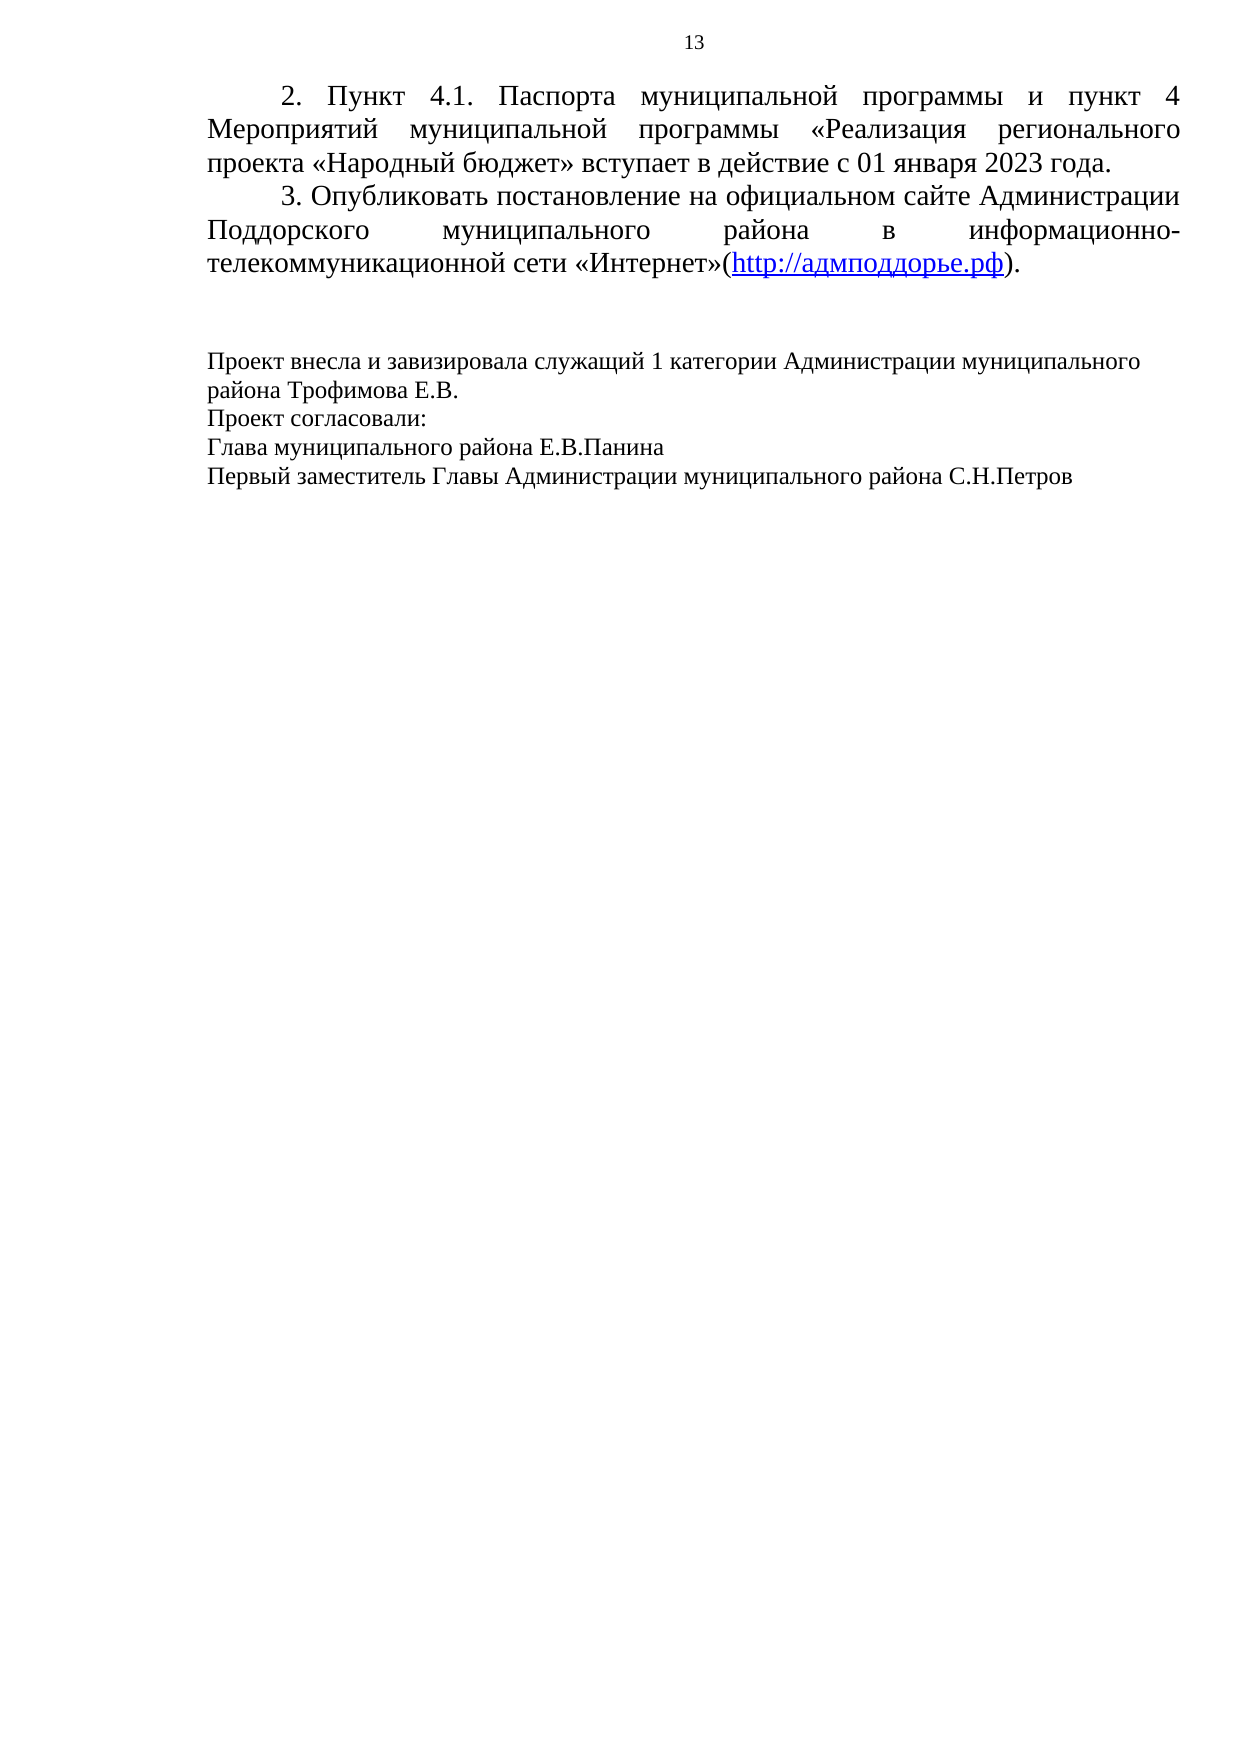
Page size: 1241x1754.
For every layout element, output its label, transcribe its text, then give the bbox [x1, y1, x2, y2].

text Первый заместитель Главы Администрации муниципального района С.Н.Петров [207, 461, 1181, 490]
text Проект согласовали: [207, 403, 1181, 432]
text 3. Опубликовать постановление на официальном сайте Администрации Поддорского муниципального района в информационно-телекоммуникационной сети «Интернет»(http://адмподдорье.рф). [207, 178, 1181, 279]
text Проект внесла и завизировала служащий 1 категории Администрации муниципального района Трофимова Е.В. [207, 346, 1181, 403]
text Глава муниципального района Е.В.Панина [207, 432, 1181, 461]
text 2. Пункт 4.1. Паспорта муниципальной программы и пункт 4 Мероприятий муниципальной программы «Реализация регионального проекта «Народный бюджет» вступает в действие с 01 января 2023 года. [207, 78, 1181, 178]
